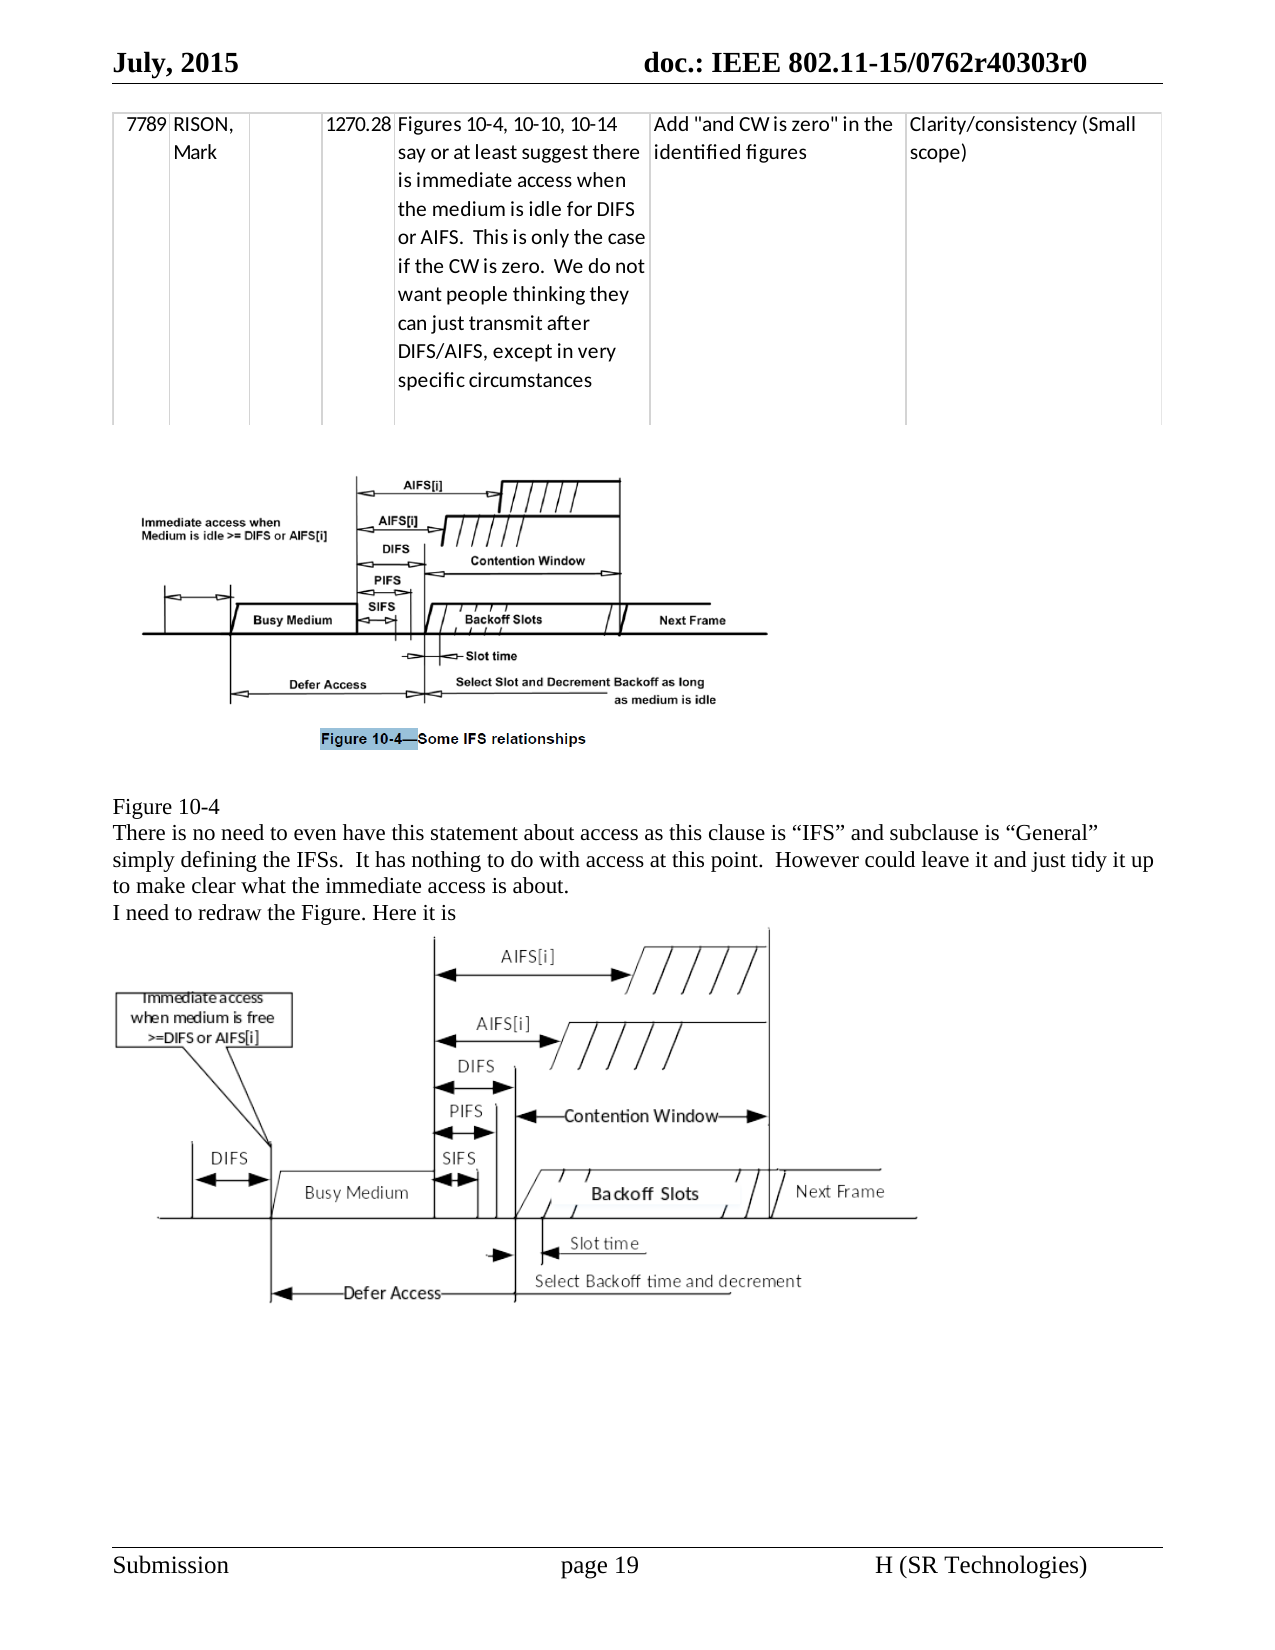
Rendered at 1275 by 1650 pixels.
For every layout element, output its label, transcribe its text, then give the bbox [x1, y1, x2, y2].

picture [112, 452, 818, 767]
text I need to redraw the Figure. Here it is [112, 898, 1163, 925]
text Figure 10-4 [112, 793, 1163, 819]
text There is no need to even have this statement about access as this clause is “IFS” and subclause is “General” simply defining the IFSs. It has nothing to do with access at this point. However could leave it and just tidy it up to make clear what the immediate access is about. [112, 819, 1163, 898]
